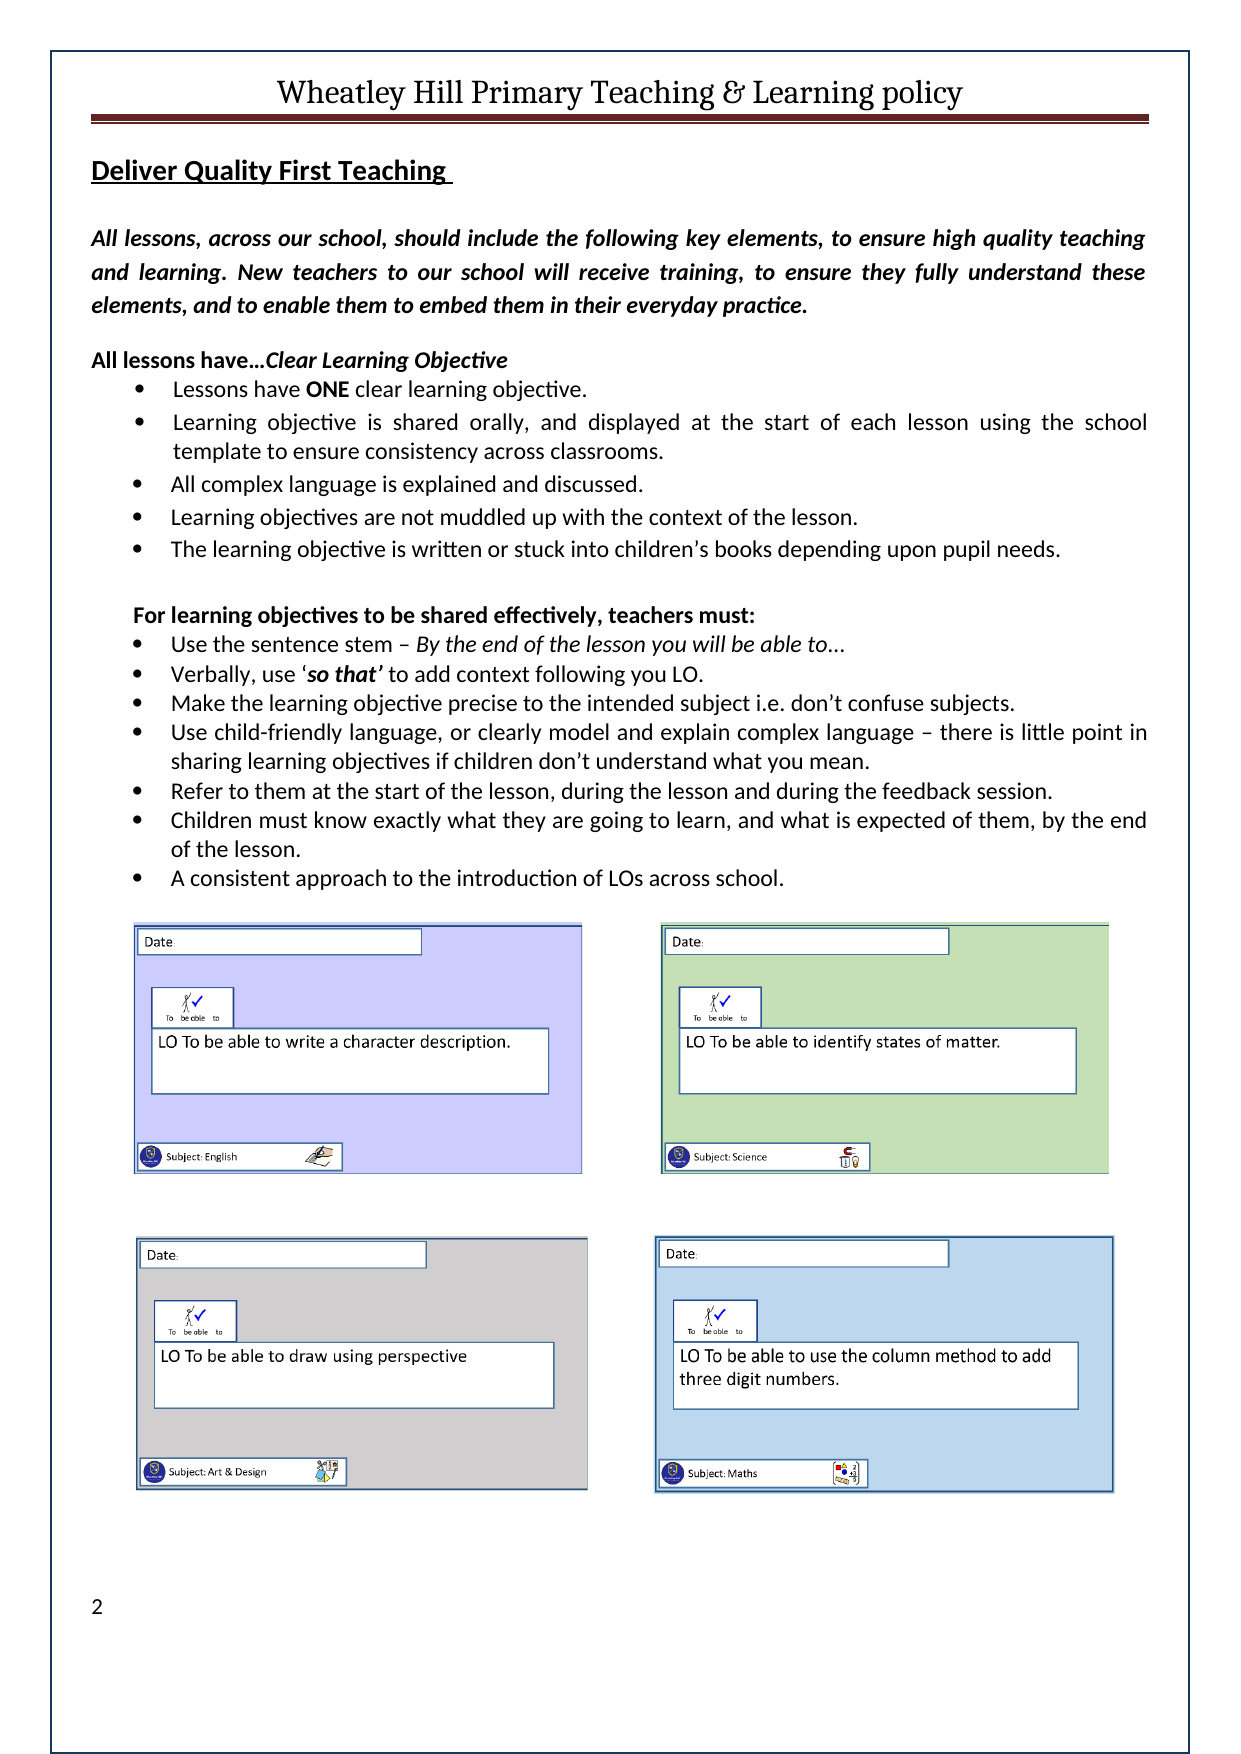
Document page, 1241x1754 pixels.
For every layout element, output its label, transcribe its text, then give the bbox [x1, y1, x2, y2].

list Make the learning objective precise to the intended subject i.e. don’t confuse subjects. [133, 688, 1149, 717]
text For learning objectives to be shared effectively, teachers must: [133, 600, 1149, 629]
picture [659, 922, 1109, 1173]
list Refer to them at the start of the lesson, during the lesson and during the feedback session. [133, 776, 1149, 805]
list Verbally, use ‘so that’ to add context following you LO. [133, 659, 1149, 688]
list Lessons have ONE clear learning objective. [135, 374, 1149, 403]
text All lessons have…Clear Learning Objective [91, 345, 1149, 374]
list Use child-friendly language, or clearly model and explain complex language – there is little point in sharing learning objectives if children don’t understand what you mean. [133, 717, 1149, 776]
picture [134, 1236, 587, 1490]
list All complex language is explained and discussed. [133, 469, 1149, 498]
list Learning objectives are not muddled up with the context of the lesson. [133, 502, 1149, 531]
list A consistent approach to the introduction of LOs across school. [133, 863, 1149, 893]
picture [132, 922, 582, 1173]
picture [653, 1235, 1115, 1494]
list Children must know exactly what they are going to learn, and what is expected of them, by the end of the lesson. [133, 805, 1149, 863]
list The learning objective is written or stuck into children’s books depending upon pupil needs. [133, 534, 1149, 564]
list Use the sentence stem – By the end of the lesson you will be able to… [133, 629, 1149, 659]
list Learning objective is shared orally, and displayed at the start of each lesson using the school template to ensure consistency across classrooms. [135, 407, 1149, 465]
text All lessons, across our school, should include the following key elements, to ensure high quality teaching and learning. New teachers to our school will receive training, to ensure they fully understand these elements, and to enable them to embed them in their everyday practice. [91, 223, 1149, 319]
text Deliver Quality First Teaching [91, 152, 1149, 187]
